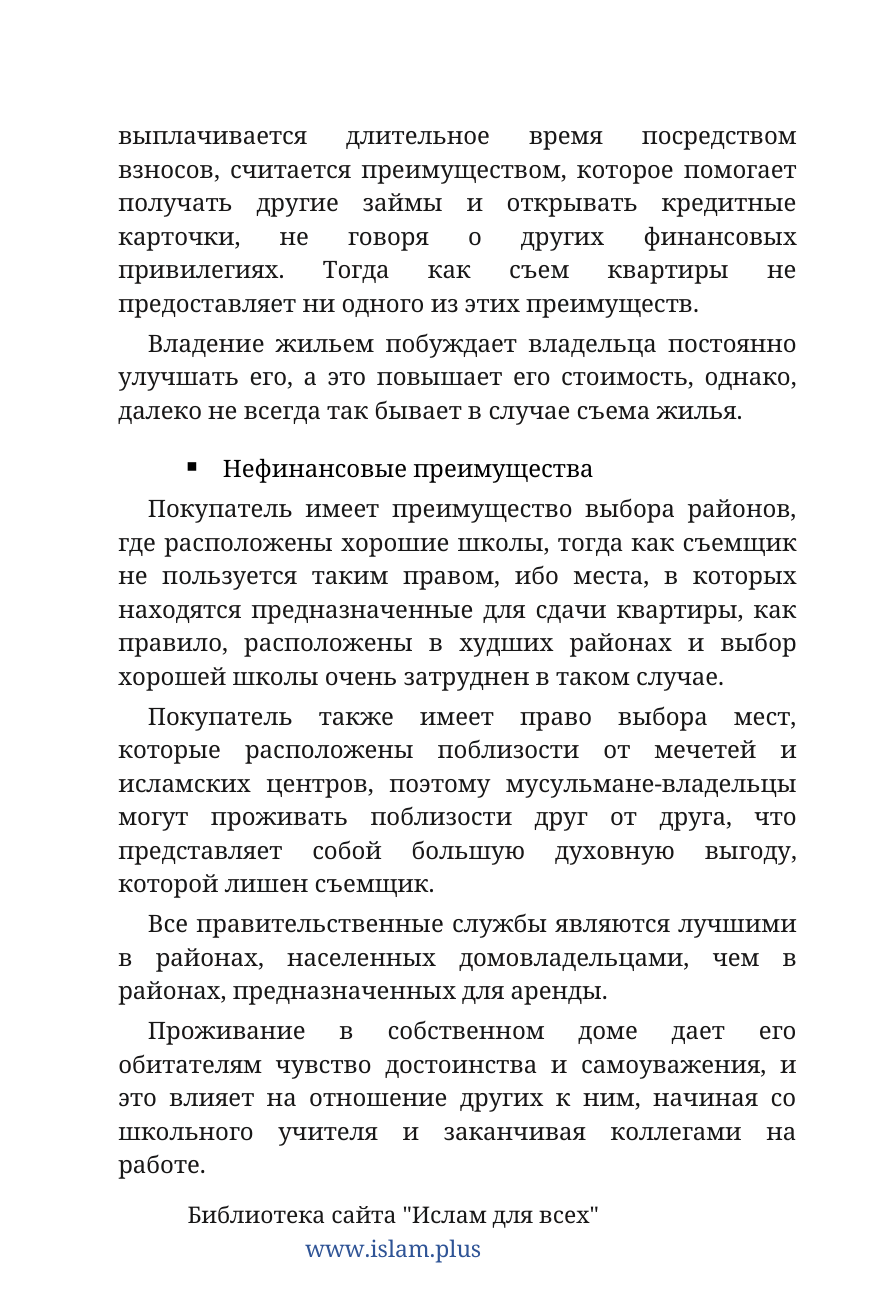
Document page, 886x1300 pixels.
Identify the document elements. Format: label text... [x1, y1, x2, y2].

text Проживание в собственном доме дает его обитателям чувство достоинства и самоуважения, и это влияет на отношение других к ним, начиная со школьного учителя и заканчивая коллегами на работе. [118, 1014, 797, 1181]
list Нефинансовые преимущества [185, 452, 797, 485]
text Покупатель также имеет право выбора мест, которые расположены поблизости от мечетей и исламских центров, поэтому мусульмане-владельцы могут проживать поблизости друг от друга, что представляет собой большую духовную выгоду, которой лишен съемщик. [118, 699, 797, 900]
text Все правительственные службы являются лучшими в районах, населенных домовладельцами, чем в районах, предназначенных для аренды. [118, 907, 797, 1007]
text Покупатель имеет преимущество выбора районов, где расположены хорошие школы, тогда как съемщик не пользуется таким правом, ибо места, в которых находятся предназначенные для сдачи квартиры, как правило, расположены в худших районах и выбор хорошей школы очень затруднен в таком случае. [118, 492, 797, 692]
text Владение жильем побуждает владельца постоянно улучшать его, а это повышает его стоимость, однако, далеко не всегда так бывает в случае съема жилья. [118, 327, 797, 426]
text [118, 119, 797, 319]
